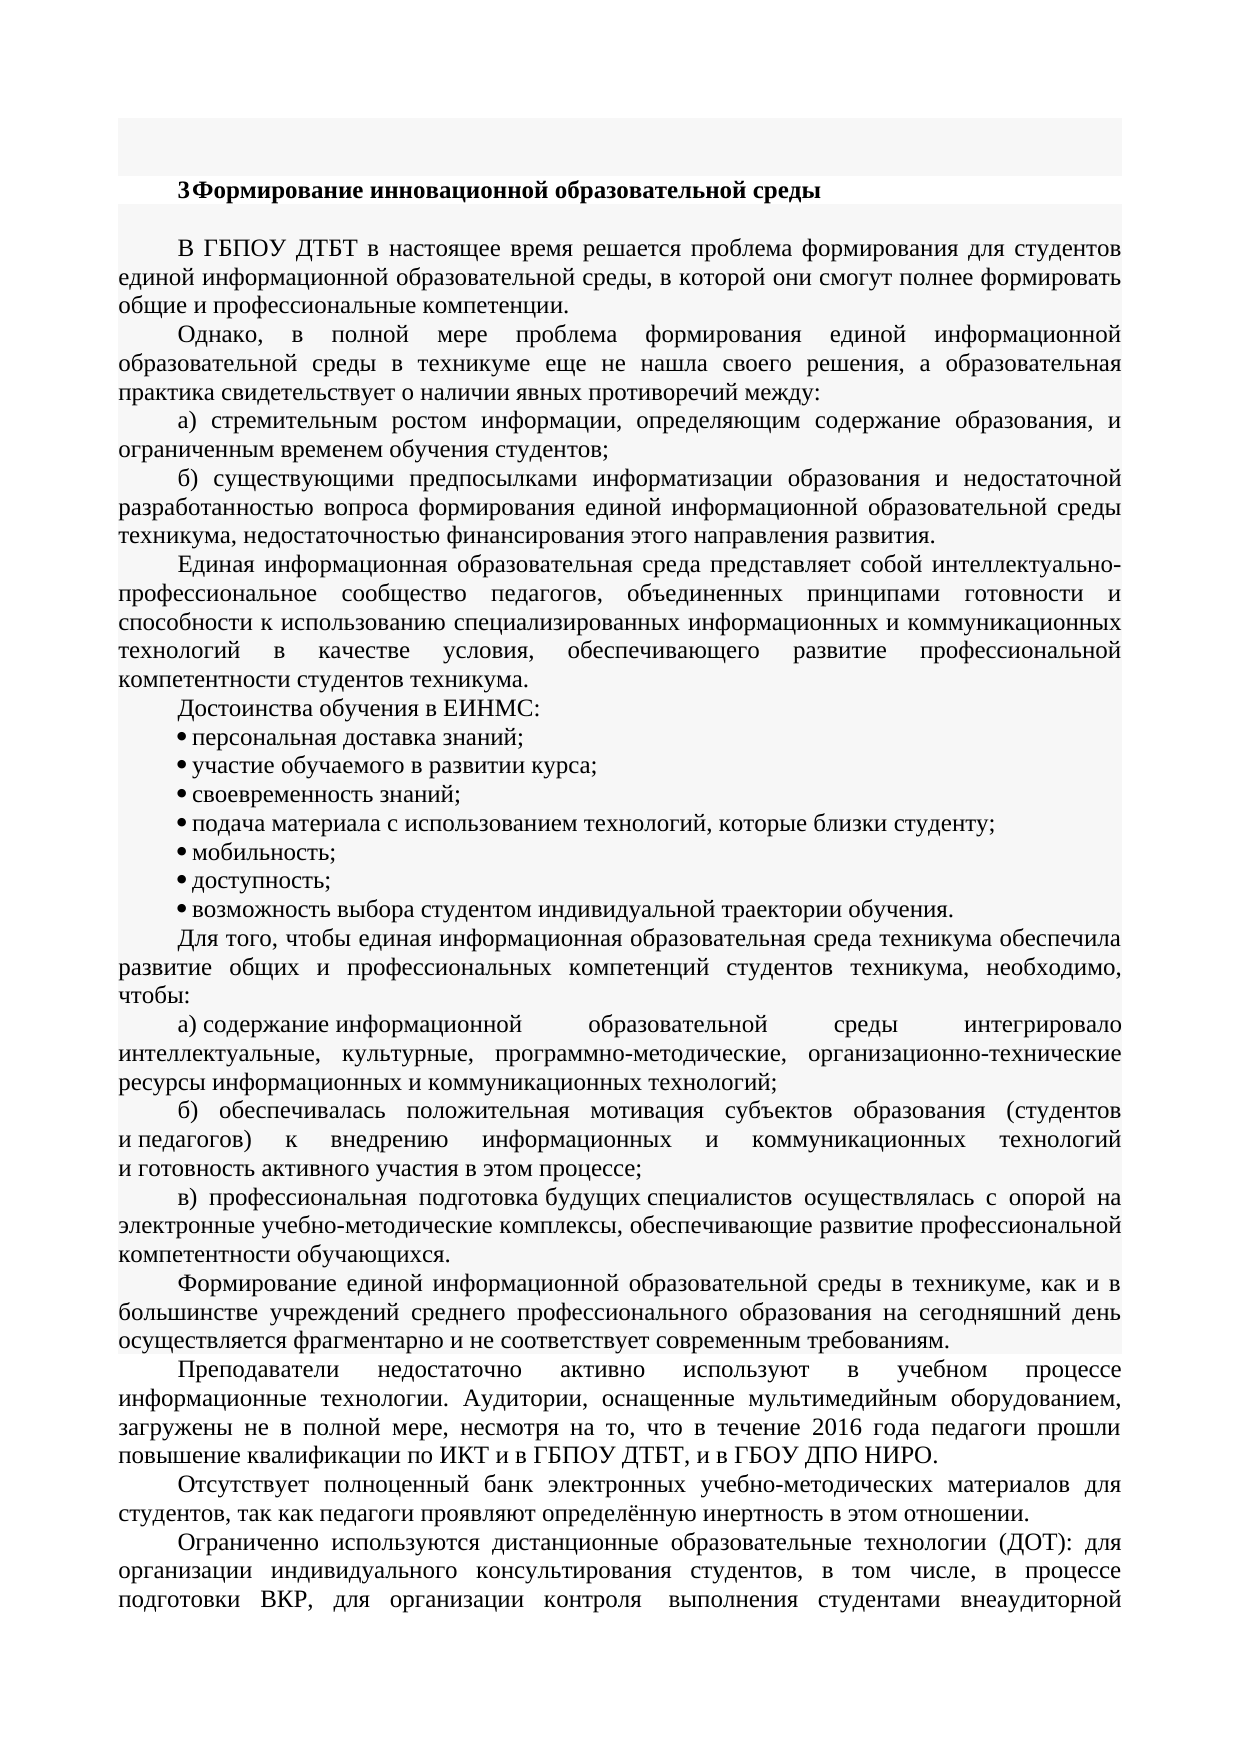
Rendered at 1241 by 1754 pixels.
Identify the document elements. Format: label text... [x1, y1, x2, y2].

list возможность выбора студентом индивидуальной траектории обучения. [118, 894, 1122, 923]
list доступность; [118, 866, 1122, 894]
text Единая информационная образовательная среда представляет собой интеллектуально-профессиональное сообщество педагогов, объединенных принципами готовности и способности к использованию специализированных информационных и коммуникационных технологий в качестве условия, обеспечивающего развитие профессиональной компетентности студентов техникума. [118, 549, 1122, 693]
list участие обучаемого в развитии курса; [118, 751, 1122, 779]
text Отсутствует полноценный банк электронных учебно-методических материалов для студентов, так как педагоги проявляют определённую инертность в этом отношении. [118, 1469, 1122, 1527]
text б) существующими предпосылками информатизации образования и недостаточной разработанностью вопроса формирования единой информационной образовательной среды техникума, недостаточностью финансирования этого направления развития. [118, 463, 1122, 549]
text Однако, в полной мере проблема формирования единой информационной образовательной среды в техникуме еще не нашла своего решения, а образовательная практика свидетельствует о наличии явных противоречий между: [118, 319, 1122, 406]
list своевременность знаний; [118, 779, 1122, 808]
text Достоинства обучения в ЕИНМС: [118, 693, 1122, 722]
text Для того, чтобы единая информационная образовательная среда техникума обеспечила развитие общих и профессиональных компетенций студентов техникума, необходимо, чтобы: [118, 923, 1122, 1009]
list мобильность; [118, 837, 1122, 866]
text Преподаватели недостаточно активно используют в учебном процессе информационные технологии. Аудитории, оснащенные мультимедийным оборудованием, загружены не в полной мере, несмотря на то, что в течение 2016 года педагоги прошли повышение квалификации по ИКТ и в ГБПОУ ДТБТ, и в ГБОУ ДПО НИРО. [118, 1354, 1122, 1469]
text а) содержание информационной образовательной среды интегрировало интеллектуальные, культурные, программно-методические, организационно-технические ресурсы информационных и коммуникационных технологий; [118, 1009, 1122, 1096]
list персональная доставка знаний; [118, 722, 1122, 751]
text Формирование единой информационной образовательной среды в техникуме, как и в большинстве учреждений среднего профессионального образования на сегодняшний день осуществляется фрагментарно и не соответствует современным требованиям. [118, 1268, 1122, 1354]
text В ГБПОУ ДТБТ в настоящее время решается проблема формирования для студентов единой информационной образовательной среды, в которой они смогут полнее формировать общие и профессиональные компетенции. [118, 233, 1122, 319]
list Формирование инновационной образовательной среды [118, 176, 1122, 204]
list подача материала с использованием технологий, которые близки студенту; [118, 808, 1122, 837]
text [118, 1527, 1122, 1613]
text б) обеспечивалась положительная мотивация субъектов образования (студентов и педагогов) к внедрению информационных и коммуникационных технологий и готовность активного участия в этом процессе; [118, 1096, 1122, 1182]
text в) профессиональная подготовка будущих специалистов осуществлялась с опорой на электронные учебно-методические комплексы, обеспечивающие развитие профессиональной компетентности обучающихся. [118, 1182, 1122, 1268]
text а) стремительным ростом информации, определяющим содержание образования, и ограниченным временем обучения студентов; [118, 406, 1122, 463]
